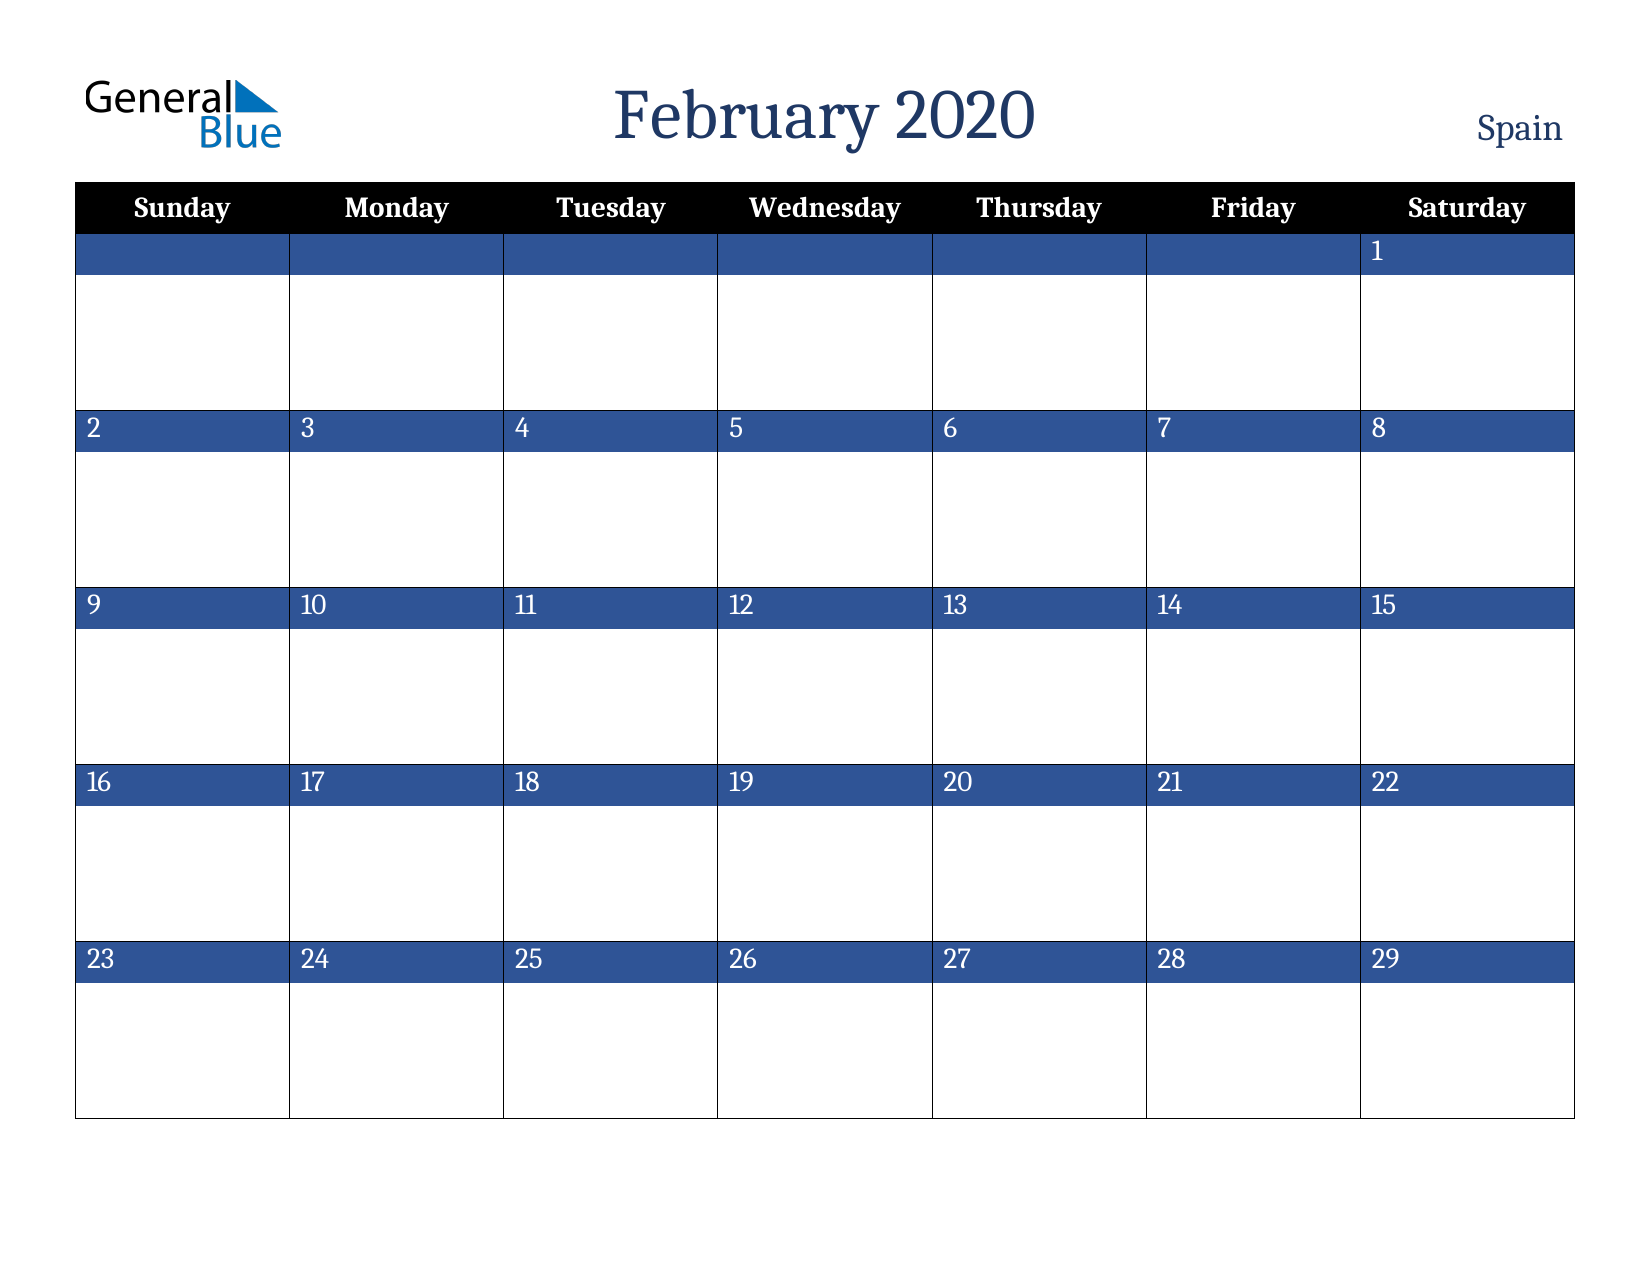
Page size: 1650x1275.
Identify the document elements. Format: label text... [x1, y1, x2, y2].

table_cell 11 [504, 588, 717, 629]
table_cell [76, 806, 289, 941]
table_cell [718, 806, 932, 941]
table_cell 22 [1361, 765, 1574, 806]
table_cell [1361, 983, 1574, 1118]
table_cell [504, 452, 717, 587]
table_cell 1 [1361, 234, 1574, 275]
table_header [76, 75, 503, 182]
table_cell 2 [76, 411, 289, 452]
table_cell [933, 983, 1146, 1118]
table_cell [290, 234, 503, 275]
table_cell 7 [1147, 411, 1360, 452]
table_cell [718, 629, 932, 764]
table_cell [718, 452, 932, 587]
table_cell Tuesday [504, 183, 717, 233]
table_cell [1147, 983, 1360, 1118]
table_cell [718, 275, 932, 410]
table_cell Thursday [933, 183, 1146, 233]
table_cell [504, 806, 717, 941]
table_cell 6 [933, 411, 1146, 452]
table_cell [1147, 629, 1360, 764]
table_cell [290, 806, 503, 941]
table_cell 15 [1361, 588, 1574, 629]
table_cell [290, 275, 503, 410]
table_cell 20 [933, 765, 1146, 806]
table_cell [290, 452, 503, 587]
table_cell 29 [1361, 942, 1574, 983]
table_cell 13 [933, 588, 1146, 629]
table_cell [1361, 275, 1574, 410]
table_cell Wednesday [718, 183, 932, 233]
table_cell [1147, 806, 1360, 941]
table_cell [504, 275, 717, 410]
table_cell [1361, 629, 1574, 764]
table_cell Sunday [76, 183, 289, 233]
table_cell [1361, 452, 1574, 587]
table_cell [76, 234, 289, 275]
table_cell Monday [290, 183, 503, 233]
table_cell 12 [718, 588, 932, 629]
table_cell [933, 234, 1146, 275]
table_cell 8 [1361, 411, 1574, 452]
table_cell 10 [290, 588, 503, 629]
table_cell [504, 234, 717, 275]
table_cell [933, 275, 1146, 410]
table_cell [504, 983, 717, 1118]
table_cell 16 [76, 765, 289, 806]
table_cell 27 [933, 942, 1146, 983]
table_cell [933, 806, 1146, 941]
table_cell 28 [1147, 942, 1360, 983]
table_cell [290, 983, 503, 1118]
table_cell [76, 983, 289, 1118]
table_cell 24 [290, 942, 503, 983]
table_cell 17 [290, 765, 503, 806]
table_cell 18 [504, 765, 717, 806]
table_cell [76, 275, 289, 410]
table_header Spain [1146, 75, 1574, 182]
table_cell [504, 629, 717, 764]
table_cell Friday [1147, 183, 1360, 233]
table_cell [1147, 275, 1360, 410]
table_cell [1361, 806, 1574, 941]
table_cell [933, 629, 1146, 764]
table_cell Saturday [1361, 183, 1574, 233]
table_cell 3 [290, 411, 503, 452]
table_cell 23 [76, 942, 289, 983]
picture [86, 80, 281, 148]
table_cell [290, 629, 503, 764]
table_cell 9 [76, 588, 289, 629]
table_cell [76, 452, 289, 587]
table_cell 4 [504, 411, 717, 452]
table_header February 2020 [504, 75, 1146, 182]
table_cell [718, 234, 932, 275]
table_cell [1147, 452, 1360, 587]
table_cell [933, 452, 1146, 587]
table_cell [1147, 234, 1360, 275]
table_cell 5 [718, 411, 932, 452]
table_cell 26 [718, 942, 932, 983]
table_cell [718, 983, 932, 1118]
table_cell 25 [504, 942, 717, 983]
table_cell 19 [718, 765, 932, 806]
table_cell 21 [1147, 765, 1360, 806]
table_cell 14 [1147, 588, 1360, 629]
table_cell [76, 629, 289, 764]
